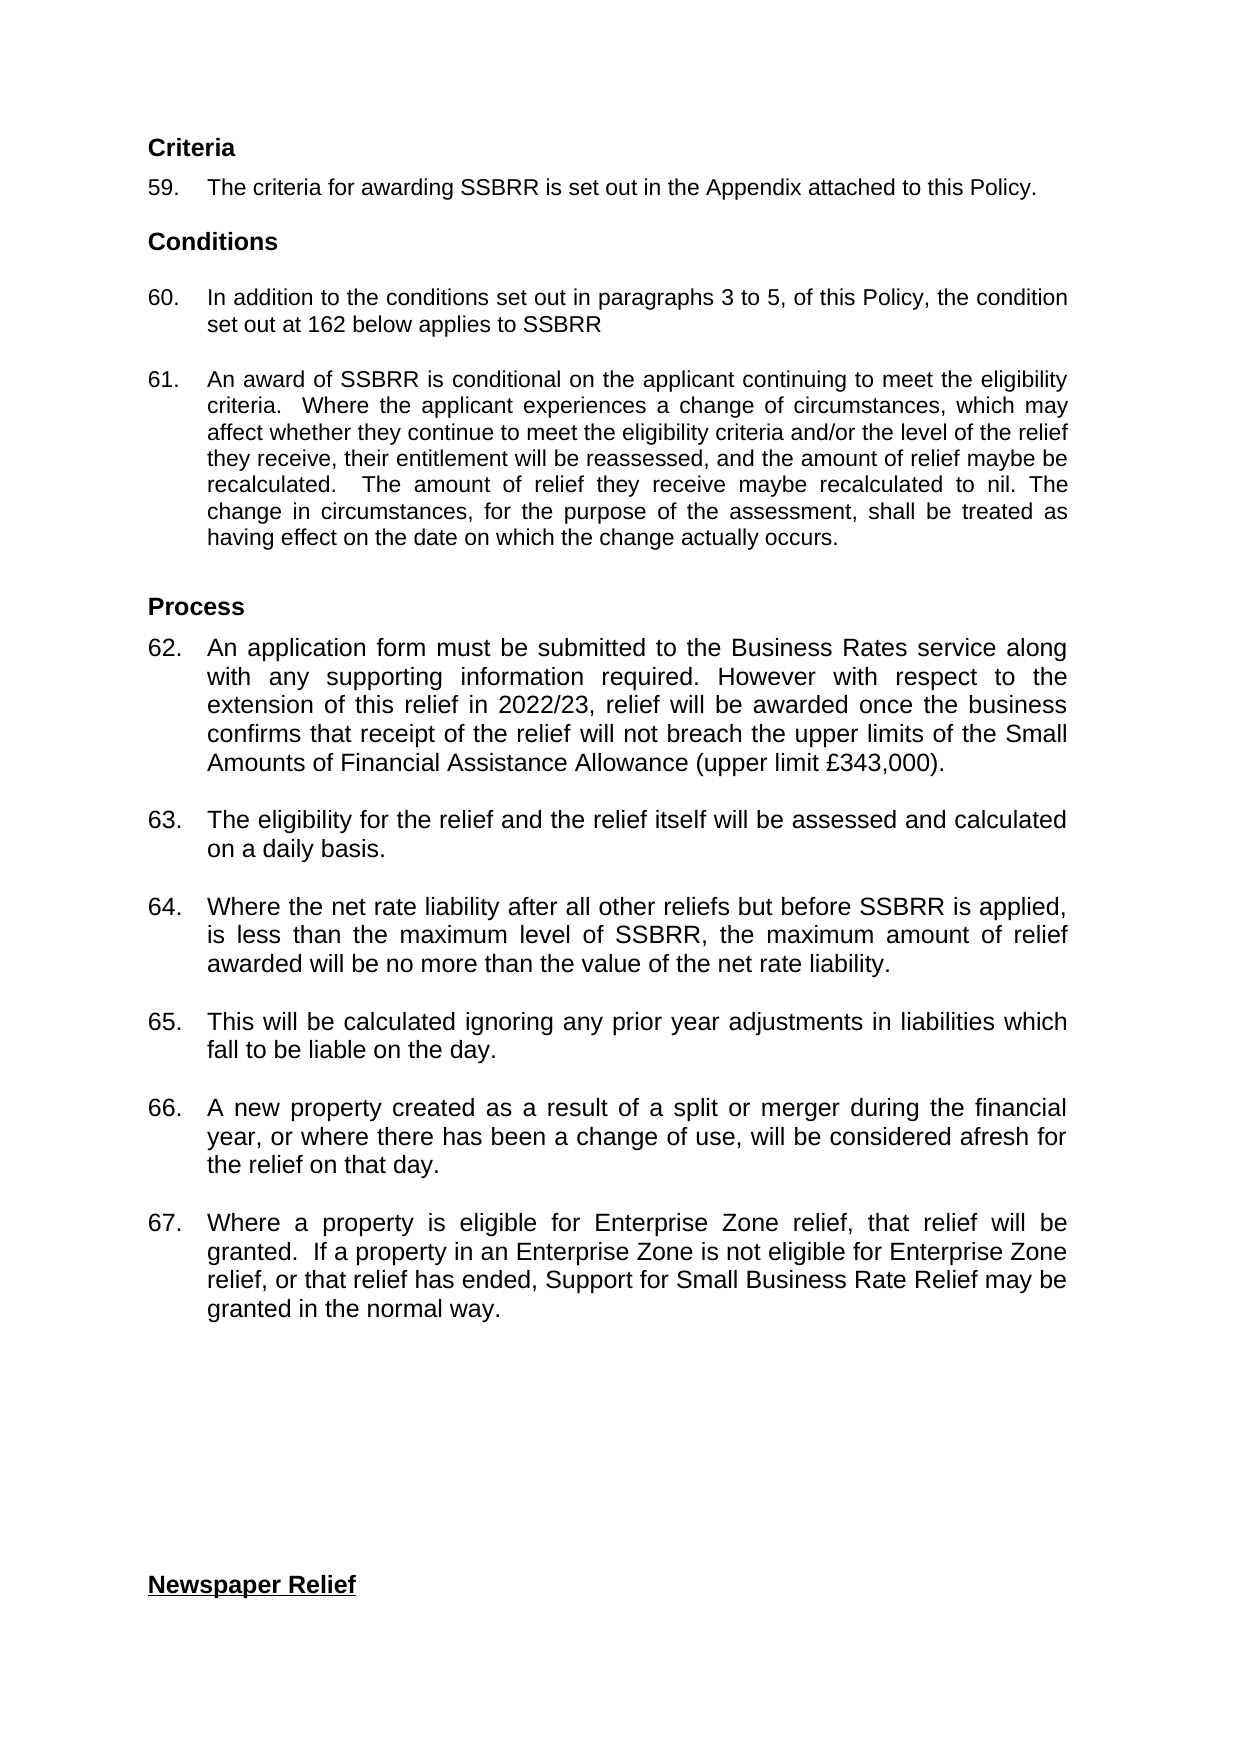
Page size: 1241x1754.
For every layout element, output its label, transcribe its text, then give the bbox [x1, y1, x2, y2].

text Conditions [148, 227, 1069, 256]
list In addition to the conditions set out in paragraphs 3 to 5, of this Policy, the condition set out at 162 below applies to SSBRR [148, 284, 1069, 337]
list An application form must be submitted to the Business Rates service along with any supporting information required. However with respect to the extension of this relief in 2022/23, relief will be awarded once the business confirms that receipt of the relief will not breach the upper limits of the Small Amounts of Financial Assistance Allowance (upper limit £343,000). [148, 633, 1069, 777]
list This will be calculated ignoring any prior year adjustments in liabilities which fall to be liable on the day. [148, 1007, 1069, 1064]
list The eligibility for the relief and the relief itself will be assessed and calculated on a daily basis. [148, 805, 1069, 863]
list A new property created as a result of a split or merger during the financial year, or where there has been a change of use, will be considered afresh for the relief on that day. [148, 1093, 1069, 1179]
text Newspaper Relief [148, 1570, 1069, 1599]
list The criteria for awarding SSBRR is set out in the Appendix attached to this Policy. [148, 174, 1069, 201]
list Where a property is eligible for Enterprise Zone relief, that relief will be granted. If a property in an Enterprise Zone is not eligible for Enterprise Zone relief, or that relief has ended, Support for Small Business Rate Relief may be granted in the normal way. [148, 1208, 1069, 1323]
text Criteria [148, 133, 1069, 162]
list An award of SSBRR is conditional on the applicant continuing to meet the eligibility criteria. Where the applicant experiences a change of circumstances, which may affect whether they continue to meet the eligibility criteria and/or the level of the relief they receive, their entitlement will be reassessed, and the amount of relief maybe be recalculated. The amount of relief they receive maybe recalculated to nil. The change in circumstances, for the purpose of the assessment, shall be treated as having effect on the date on which the change actually occurs. [148, 366, 1069, 550]
text Process [148, 592, 1069, 620]
list Where the net rate liability after all other reliefs but before SSBRR is applied, is less than the maximum level of SSBRR, the maximum amount of relief awarded will be no more than the value of the net rate liability. [148, 892, 1069, 978]
